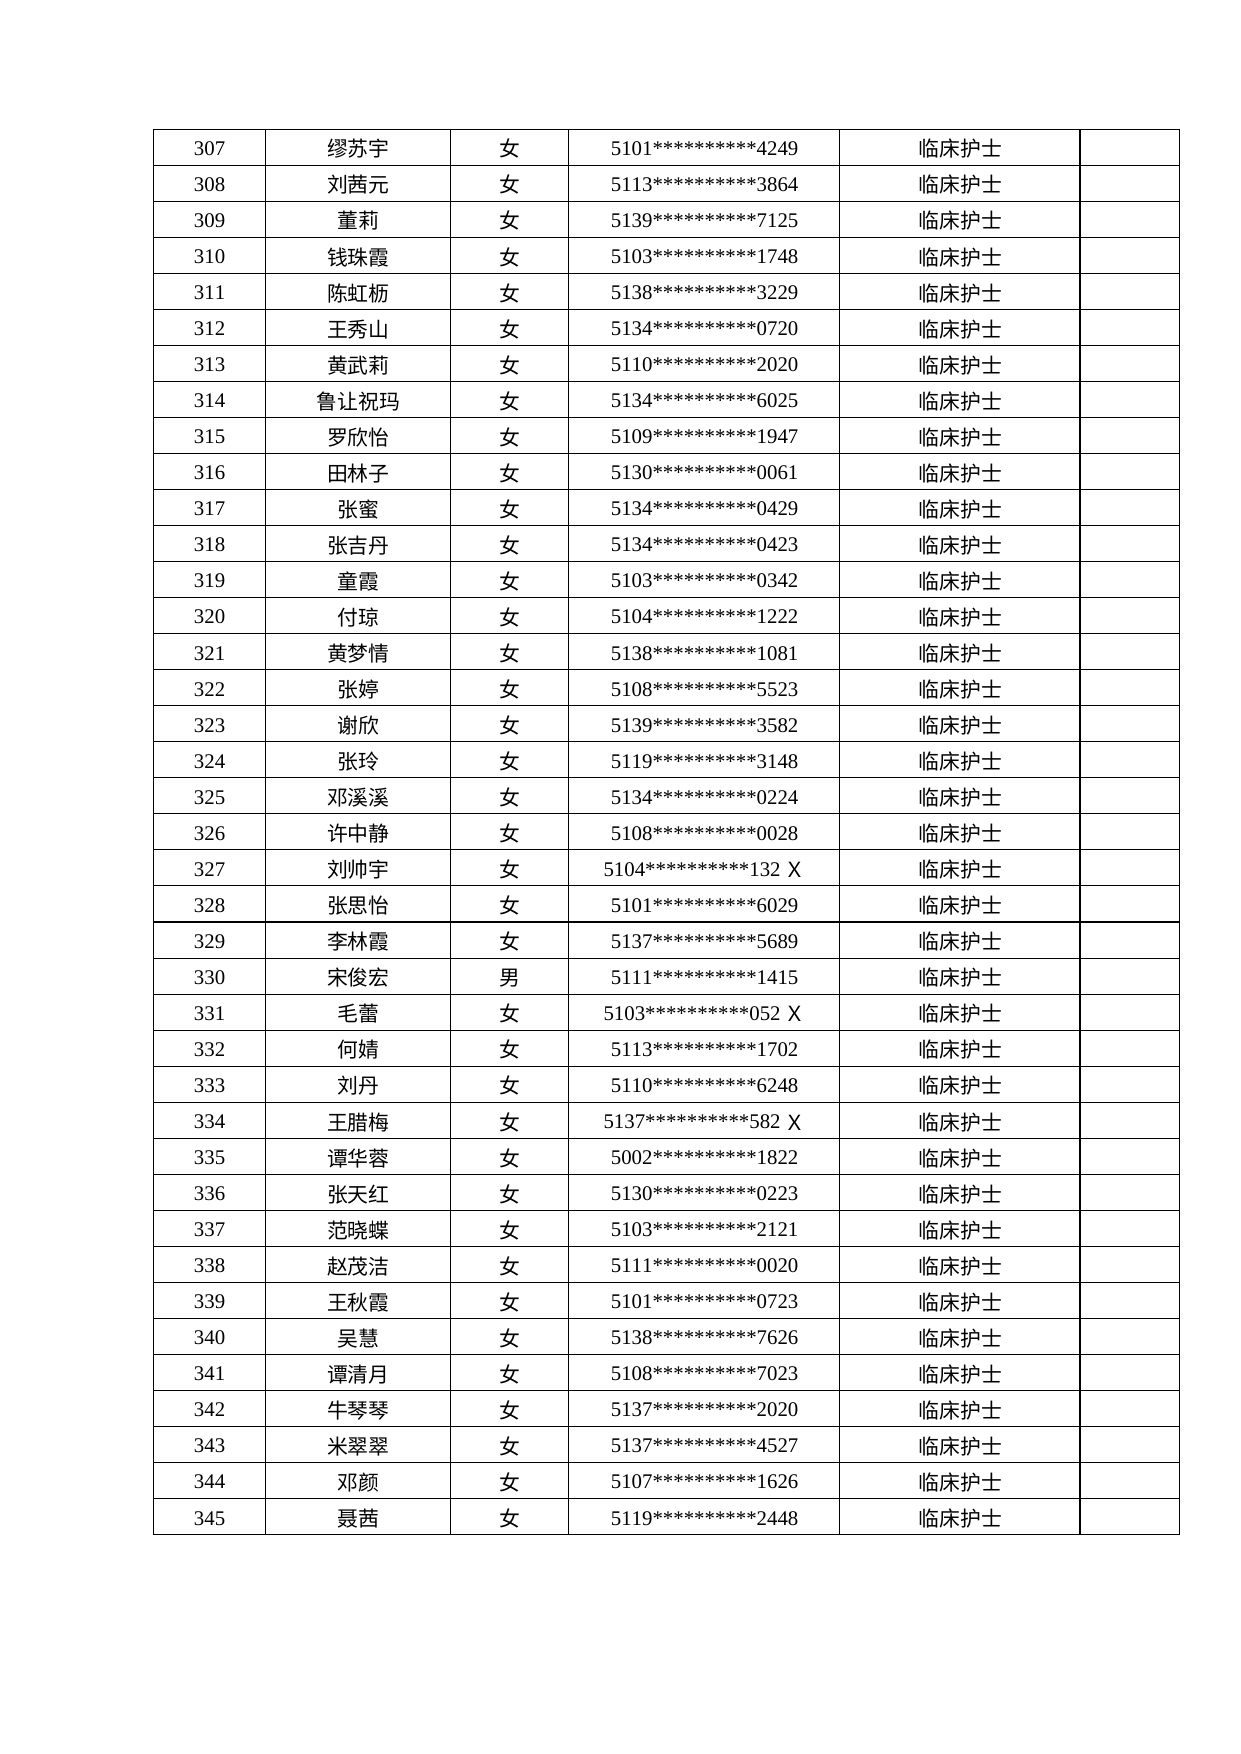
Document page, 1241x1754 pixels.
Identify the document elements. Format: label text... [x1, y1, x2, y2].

table_cell 336 [154, 1175, 265, 1210]
table_cell 临床护士 [840, 526, 1079, 561]
table_cell 339 [154, 1283, 265, 1318]
table_cell 326 [154, 814, 265, 849]
table_cell [1081, 562, 1179, 597]
table_cell 345 [154, 1499, 265, 1534]
table_cell 5103**********052Ｘ [569, 995, 839, 1029]
table_cell 5103**********2121 [569, 1211, 839, 1246]
table_cell 331 [154, 995, 265, 1029]
table_cell 女 [451, 238, 568, 273]
table_cell 鲁让祝玛 [266, 382, 450, 417]
table_cell 王腊梅 [266, 1103, 450, 1138]
table_cell 女 [451, 310, 568, 345]
table_cell [1081, 1139, 1179, 1174]
table_cell 女 [451, 598, 568, 633]
table_cell 5108**********0028 [569, 814, 839, 849]
table_cell 谭清月 [266, 1355, 450, 1390]
table_cell 5119**********2448 [569, 1499, 839, 1534]
table_cell 5137**********4527 [569, 1427, 839, 1462]
table_cell 临床护士 [840, 454, 1079, 489]
table_cell 5103**********1748 [569, 238, 839, 273]
table_cell [1081, 1247, 1179, 1282]
table_cell 陈虹枥 [266, 274, 450, 309]
table_cell [1081, 1499, 1179, 1534]
table_cell 女 [451, 1391, 568, 1426]
table_cell 临床护士 [840, 418, 1079, 453]
table_cell 罗欣怡 [266, 418, 450, 453]
table_cell 5108**********5523 [569, 670, 839, 705]
table_cell 女 [451, 995, 568, 1029]
table_cell 322 [154, 670, 265, 705]
table_cell 刘帅宇 [266, 850, 450, 885]
table_cell 309 [154, 202, 265, 237]
table_cell 5110**********2020 [569, 346, 839, 381]
table_cell 334 [154, 1103, 265, 1138]
table_cell [1081, 1175, 1179, 1210]
table_cell [1081, 850, 1179, 885]
table_cell 刘茜元 [266, 166, 450, 201]
table_cell 临床护士 [840, 959, 1079, 993]
table_cell 5134**********0224 [569, 778, 839, 813]
table_cell [1081, 778, 1179, 813]
table_cell 313 [154, 346, 265, 381]
table_cell [1081, 742, 1179, 777]
table_cell 女 [451, 1283, 568, 1318]
table_cell 女 [451, 850, 568, 885]
table_cell [1081, 382, 1179, 417]
table_cell 临床护士 [840, 490, 1079, 525]
table_cell 田林子 [266, 454, 450, 489]
table_cell [1081, 1391, 1179, 1426]
table_cell 5101**********4249 [569, 130, 839, 164]
table_cell 311 [154, 274, 265, 309]
table_cell 临床护士 [840, 814, 1079, 849]
table_cell 钱珠霞 [266, 238, 450, 273]
table_cell [1081, 814, 1179, 849]
table_cell [1081, 1355, 1179, 1390]
table_cell 5137**********2020 [569, 1391, 839, 1426]
table_cell 319 [154, 562, 265, 597]
table_cell 女 [451, 1139, 568, 1174]
table_cell 5104**********132Ｘ [569, 850, 839, 885]
table_cell 米翠翠 [266, 1427, 450, 1462]
table_cell 女 [451, 814, 568, 849]
table_cell 342 [154, 1391, 265, 1426]
table_cell 316 [154, 454, 265, 489]
table_cell 临床护士 [840, 1247, 1079, 1282]
table_cell 女 [451, 274, 568, 309]
table_cell 5103**********0342 [569, 562, 839, 597]
table_cell 女 [451, 418, 568, 453]
table_cell 5139**********3582 [569, 706, 839, 741]
table_cell 323 [154, 706, 265, 741]
table_cell 临床护士 [840, 238, 1079, 273]
table_cell 5107**********1626 [569, 1463, 839, 1498]
table_cell [1081, 995, 1179, 1029]
table_cell 5137**********5689 [569, 923, 839, 957]
table_cell 5138**********7626 [569, 1319, 839, 1354]
table_cell 341 [154, 1355, 265, 1390]
table_cell 张天红 [266, 1175, 450, 1210]
table_cell 临床护士 [840, 1067, 1079, 1102]
table_cell 5111**********0020 [569, 1247, 839, 1282]
table_cell 女 [451, 1067, 568, 1102]
table_cell 临床护士 [840, 778, 1079, 813]
table_cell 赵茂洁 [266, 1247, 450, 1282]
table_cell [1081, 346, 1179, 381]
table_cell 女 [451, 1247, 568, 1282]
table_cell [1081, 130, 1179, 164]
table_cell 女 [451, 346, 568, 381]
table_cell 女 [451, 886, 568, 921]
table_cell 女 [451, 778, 568, 813]
table_cell 5139**********7125 [569, 202, 839, 237]
table_cell 335 [154, 1139, 265, 1174]
table_cell 328 [154, 886, 265, 921]
table_cell 女 [451, 130, 568, 164]
table_cell [1081, 418, 1179, 453]
table_cell 毛蕾 [266, 995, 450, 1029]
table_cell 张思怡 [266, 886, 450, 921]
table_cell 女 [451, 1355, 568, 1390]
table_cell [1081, 202, 1179, 237]
table_cell [1081, 706, 1179, 741]
table_cell 女 [451, 202, 568, 237]
table_cell 临床护士 [840, 382, 1079, 417]
table_cell 女 [451, 562, 568, 597]
table_cell 324 [154, 742, 265, 777]
table_cell 5130**********0223 [569, 1175, 839, 1210]
table_cell 310 [154, 238, 265, 273]
table_cell 女 [451, 923, 568, 957]
table_cell 5113**********3864 [569, 166, 839, 201]
table_cell 5113**********1702 [569, 1031, 839, 1066]
table_cell [1081, 166, 1179, 201]
table_cell 338 [154, 1247, 265, 1282]
table_cell 女 [451, 670, 568, 705]
table_cell 女 [451, 634, 568, 669]
table_cell 女 [451, 454, 568, 489]
table_cell 318 [154, 526, 265, 561]
table_cell 320 [154, 598, 265, 633]
table_cell 临床护士 [840, 1463, 1079, 1498]
table_cell 308 [154, 166, 265, 201]
table_cell 临床护士 [840, 346, 1079, 381]
table_cell 5134**********0423 [569, 526, 839, 561]
table_cell 许中静 [266, 814, 450, 849]
table_cell 临床护士 [840, 1355, 1079, 1390]
table_cell 333 [154, 1067, 265, 1102]
table_cell 女 [451, 526, 568, 561]
table_cell 临床护士 [840, 1499, 1079, 1534]
table_cell 5002**********1822 [569, 1139, 839, 1174]
table_cell 临床护士 [840, 850, 1079, 885]
table_cell 临床护士 [840, 1031, 1079, 1066]
table_cell 临床护士 [840, 1139, 1079, 1174]
table_cell 女 [451, 706, 568, 741]
table_cell 临床护士 [840, 706, 1079, 741]
table_cell 临床护士 [840, 274, 1079, 309]
table_cell 5130**********0061 [569, 454, 839, 489]
table_cell 临床护士 [840, 1211, 1079, 1246]
table_cell 付琼 [266, 598, 450, 633]
table_cell 张吉丹 [266, 526, 450, 561]
table_cell 范晓蝶 [266, 1211, 450, 1246]
table_cell 缪苏宇 [266, 130, 450, 164]
table_cell 女 [451, 1031, 568, 1066]
table_cell 男 [451, 959, 568, 993]
table_cell 307 [154, 130, 265, 164]
table_cell [1081, 634, 1179, 669]
table_cell 临床护士 [840, 130, 1079, 164]
table_cell 临床护士 [840, 598, 1079, 633]
table_cell [1081, 1031, 1179, 1066]
table_cell 临床护士 [840, 1175, 1079, 1210]
table_cell 谢欣 [266, 706, 450, 741]
table_cell 5138**********1081 [569, 634, 839, 669]
table_cell 5119**********3148 [569, 742, 839, 777]
table_cell 女 [451, 1319, 568, 1354]
table_cell 340 [154, 1319, 265, 1354]
table_cell 何婧 [266, 1031, 450, 1066]
table_cell [1081, 959, 1179, 993]
table_cell 327 [154, 850, 265, 885]
table_cell 317 [154, 490, 265, 525]
table_cell 临床护士 [840, 562, 1079, 597]
table_cell 女 [451, 1427, 568, 1462]
table_cell 312 [154, 310, 265, 345]
table_cell 张玲 [266, 742, 450, 777]
table_cell 邓颜 [266, 1463, 450, 1498]
table_cell [1081, 310, 1179, 345]
table_cell [1081, 454, 1179, 489]
table_cell 临床护士 [840, 742, 1079, 777]
table_cell 343 [154, 1427, 265, 1462]
table_cell 325 [154, 778, 265, 813]
table_cell 女 [451, 1211, 568, 1246]
table_cell 5101**********0723 [569, 1283, 839, 1318]
table_cell 张婷 [266, 670, 450, 705]
table_cell 332 [154, 1031, 265, 1066]
table_cell 邓溪溪 [266, 778, 450, 813]
table_cell [1081, 490, 1179, 525]
table_cell 337 [154, 1211, 265, 1246]
table_cell [1081, 526, 1179, 561]
table_cell [1081, 1103, 1179, 1138]
table_cell 330 [154, 959, 265, 993]
table_cell 吴慧 [266, 1319, 450, 1354]
table_cell [1081, 1463, 1179, 1498]
table_cell 女 [451, 742, 568, 777]
table_cell 女 [451, 490, 568, 525]
table_cell 女 [451, 166, 568, 201]
table_cell [1081, 1283, 1179, 1318]
table_cell 临床护士 [840, 1103, 1079, 1138]
table_cell [1081, 238, 1179, 273]
table_cell 聂茜 [266, 1499, 450, 1534]
table_cell 刘丹 [266, 1067, 450, 1102]
table_cell 321 [154, 634, 265, 669]
table_cell 王秋霞 [266, 1283, 450, 1318]
table_cell [1081, 923, 1179, 957]
table_cell 宋俊宏 [266, 959, 450, 993]
table_cell 344 [154, 1463, 265, 1498]
table_cell [1081, 1319, 1179, 1354]
table_cell 临床护士 [840, 923, 1079, 957]
table_cell 张蜜 [266, 490, 450, 525]
table_cell 董莉 [266, 202, 450, 237]
table_cell 5134**********6025 [569, 382, 839, 417]
table_cell 女 [451, 1175, 568, 1210]
table_cell 临床护士 [840, 166, 1079, 201]
table_cell 临床护士 [840, 995, 1079, 1029]
table_cell 童霞 [266, 562, 450, 597]
table_cell 5108**********7023 [569, 1355, 839, 1390]
table_cell 329 [154, 923, 265, 957]
table_cell 女 [451, 1103, 568, 1138]
table_cell 临床护士 [840, 202, 1079, 237]
table_cell 314 [154, 382, 265, 417]
table_cell 临床护士 [840, 1319, 1079, 1354]
table_cell 临床护士 [840, 670, 1079, 705]
table_cell [1081, 886, 1179, 921]
table_cell 临床护士 [840, 634, 1079, 669]
table_cell 临床护士 [840, 310, 1079, 345]
table_cell 女 [451, 1499, 568, 1534]
table_cell 黄武莉 [266, 346, 450, 381]
table_cell 5104**********1222 [569, 598, 839, 633]
table_cell 临床护士 [840, 1427, 1079, 1462]
table_cell [1081, 1067, 1179, 1102]
table_cell 临床护士 [840, 1391, 1079, 1426]
table_cell 黄梦情 [266, 634, 450, 669]
table_cell 女 [451, 1463, 568, 1498]
table_cell 5138**********3229 [569, 274, 839, 309]
table_cell 王秀山 [266, 310, 450, 345]
table_cell 5134**********0429 [569, 490, 839, 525]
table_cell 李林霞 [266, 923, 450, 957]
table_cell [1081, 1427, 1179, 1462]
table_cell 5111**********1415 [569, 959, 839, 993]
table_cell 5137**********582Ｘ [569, 1103, 839, 1138]
table_cell 315 [154, 418, 265, 453]
table_cell 牛琴琴 [266, 1391, 450, 1426]
table_cell [1081, 1211, 1179, 1246]
table_cell 5110**********6248 [569, 1067, 839, 1102]
table_cell 5101**********6029 [569, 886, 839, 921]
table_cell 5109**********1947 [569, 418, 839, 453]
table_cell 临床护士 [840, 886, 1079, 921]
table_cell 5134**********0720 [569, 310, 839, 345]
table_cell [1081, 598, 1179, 633]
table_cell 临床护士 [840, 1283, 1079, 1318]
table_cell [1081, 274, 1179, 309]
table_cell [1081, 670, 1179, 705]
table_cell 谭华蓉 [266, 1139, 450, 1174]
table_cell 女 [451, 382, 568, 417]
